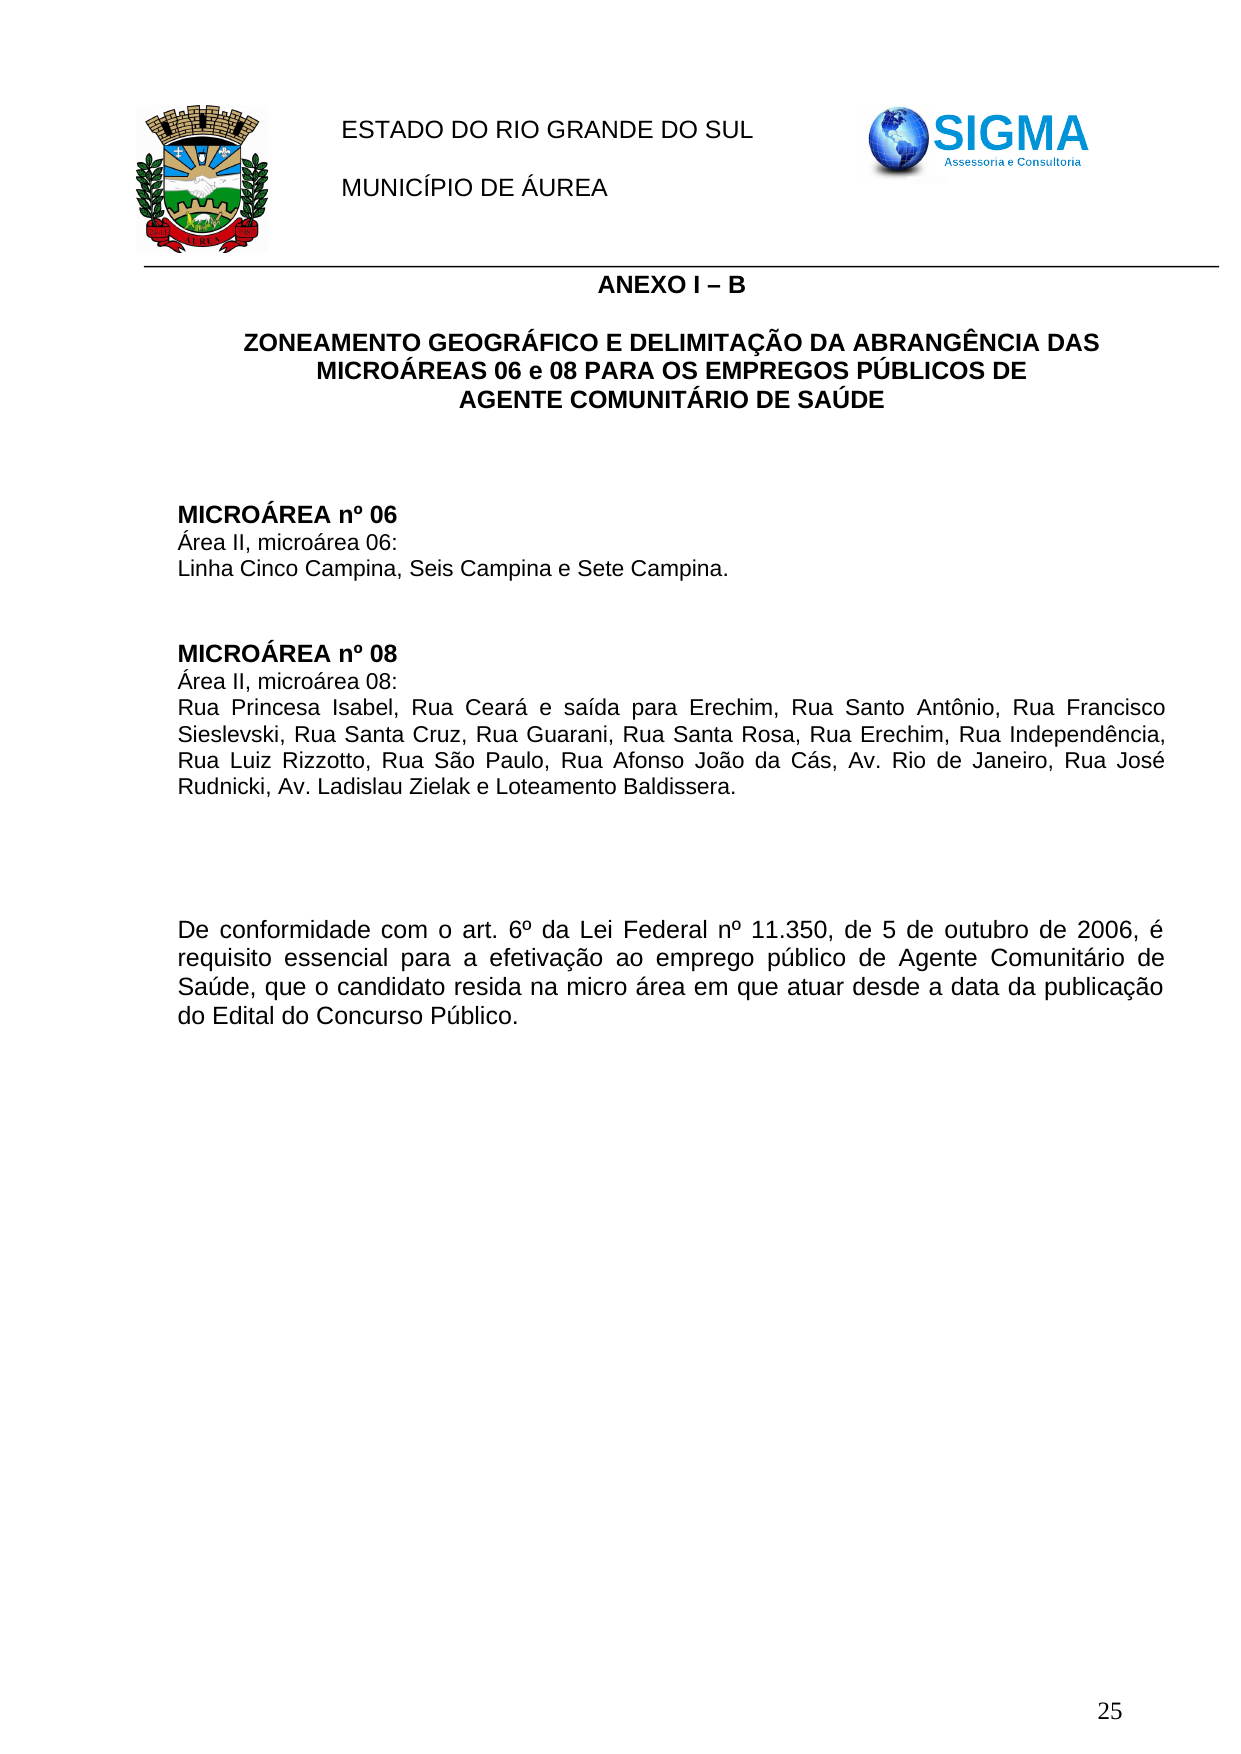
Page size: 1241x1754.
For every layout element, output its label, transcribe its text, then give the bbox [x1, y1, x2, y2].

text MICROÁREAS 06 e 08 PARA OS EMPREGOS PÚBLICOS DE [177, 356, 1166, 385]
text MICROÁREA nº 06 [177, 500, 1166, 529]
text Área II, microárea 08: [177, 668, 1166, 694]
text ZONEAMENTO GEOGRÁFICO E DELIMITAÇÃO DA ABRANGÊNCIA DAS [177, 328, 1166, 356]
picture [135, 105, 269, 253]
text MICROÁREA nº 08 [177, 639, 1166, 668]
text Rua Princesa Isabel, Rua Ceará e saída para Erechim, Rua Santo Antônio, Rua Francisco Sieslevski, Rua Santa Cruz, Rua Guarani, Rua Santa Rosa, Rua Erechim, Rua Independência, Rua Luiz Rizzotto, Rua São Paulo, Rua Afonso João da Cás, Av. Rio de Janeiro, Rua José Rudnicki, Av. Ladislau Zielak e Loteamento Baldissera. [177, 694, 1166, 799]
text Linha Cinco Campina, Seis Campina e Sete Campina. [177, 555, 1166, 582]
text ANEXO I – B [177, 270, 1166, 299]
text Área II, microárea 06: [177, 529, 1166, 555]
text AGENTE COMUNITÁRIO DE SAÚDE [177, 385, 1166, 414]
text De conformidade com o art. 6º da Lei Federal nº 11.350, de 5 de outubro de 2006, é requisito essencial para a efetivação ao emprego público de Agente Comunitário de Saúde, que o candidato resida na micro área em que atuar desde a data da publicação do Edital do Concurso Público. [177, 914, 1166, 1029]
